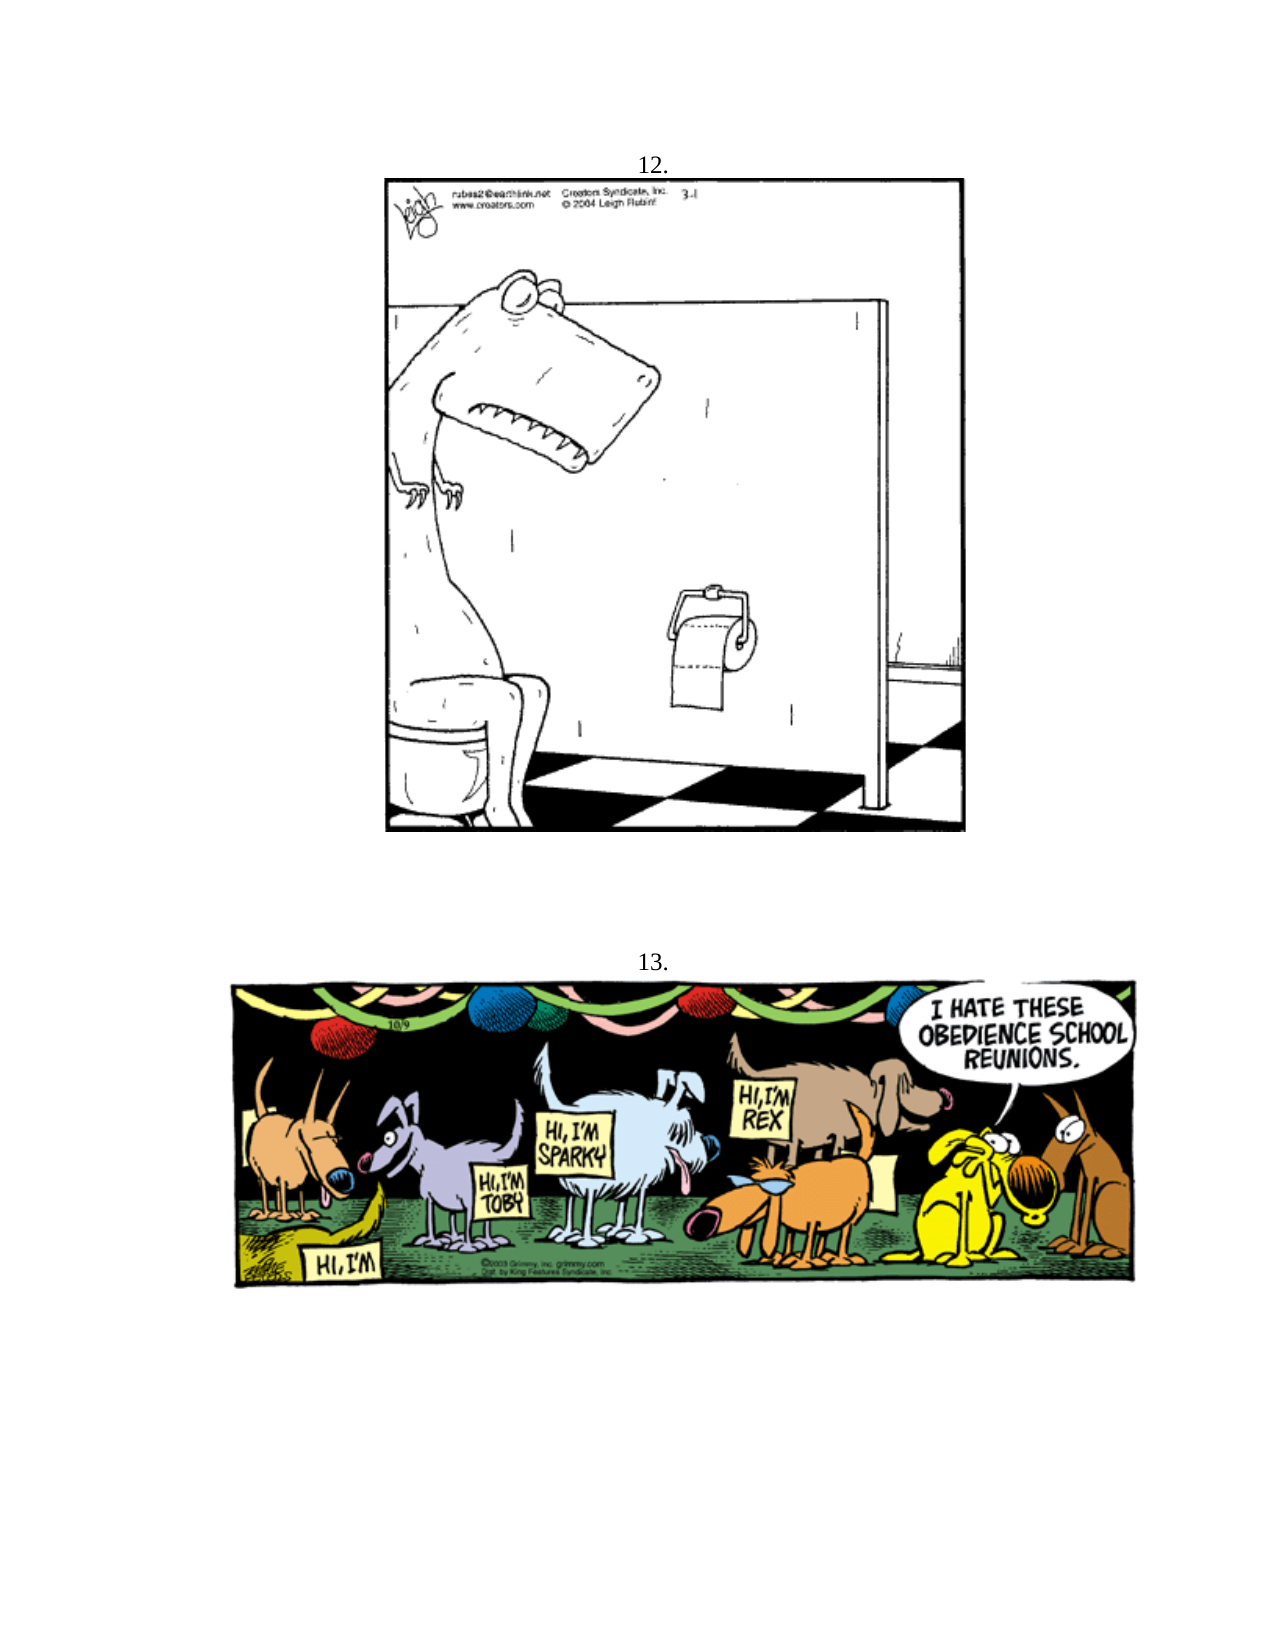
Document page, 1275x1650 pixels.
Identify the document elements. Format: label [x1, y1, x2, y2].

picture [225, 975, 1139, 1292]
picture [384, 178, 966, 832]
